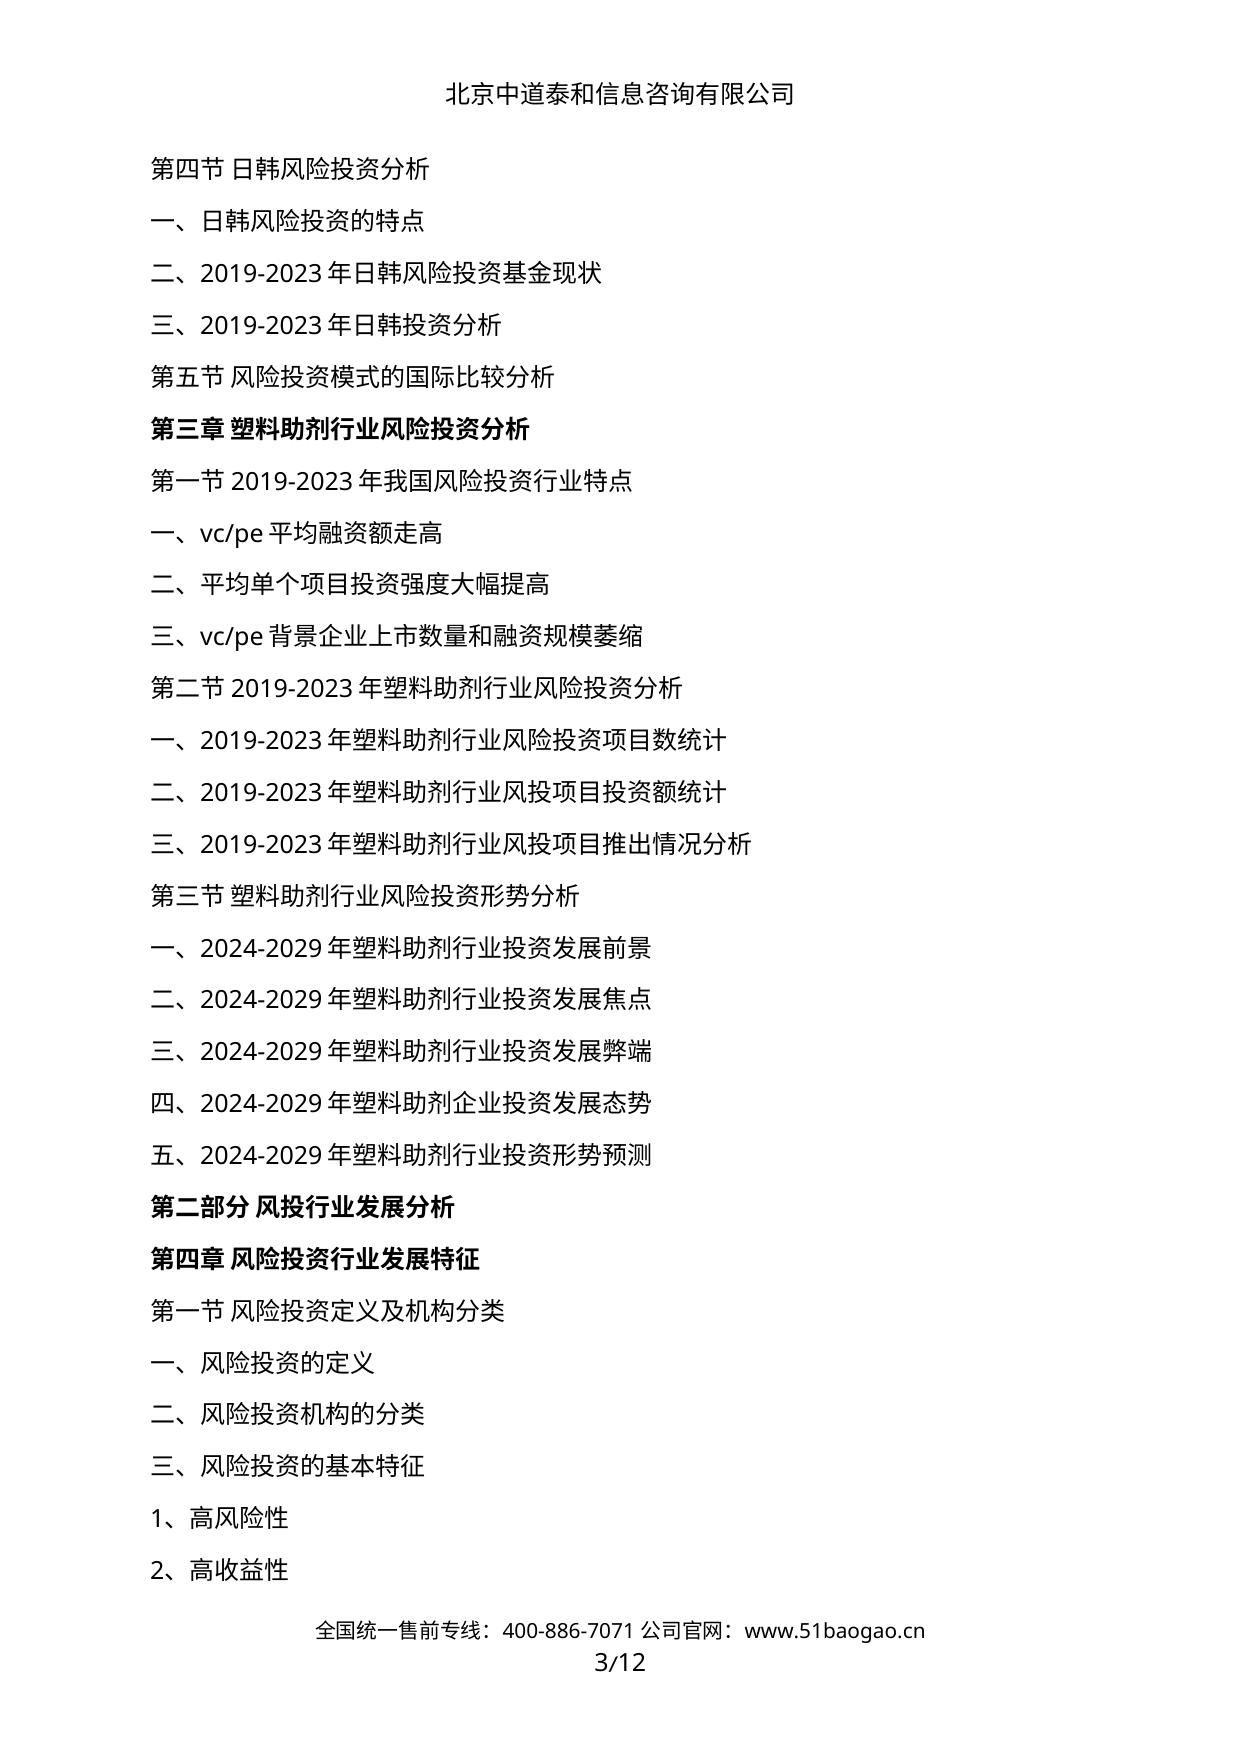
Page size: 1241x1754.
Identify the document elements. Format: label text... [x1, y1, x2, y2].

text 三、风险投资的基本特征 [150, 1447, 1090, 1483]
text 三、2019-2023年日韩投资分析 [150, 306, 1090, 342]
text 一、日韩风险投资的特点 [150, 202, 1090, 238]
text 二、2019-2023年日韩风险投资基金现状 [150, 254, 1090, 290]
text 第二节 2019-2023年塑料助剂行业风险投资分析 [150, 669, 1090, 705]
text 一、2024-2029年塑料助剂行业投资发展前景 [150, 928, 1090, 964]
text 一、vc/pe平均融资额走高 [150, 513, 1090, 549]
text 二、平均单个项目投资强度大幅提高 [150, 565, 1090, 601]
text 二、风险投资机构的分类 [150, 1395, 1090, 1431]
text 第二部分 风投行业发展分析 [150, 1187, 1090, 1224]
text 第一节 2019-2023年我国风险投资行业特点 [150, 461, 1090, 497]
text 三、2019-2023年塑料助剂行业风投项目推出情况分析 [150, 824, 1090, 861]
text 第四节 日韩风险投资分析 [150, 150, 1090, 186]
text 五、2024-2029年塑料助剂行业投资形势预测 [150, 1136, 1090, 1172]
text 二、2024-2029年塑料助剂行业投资发展焦点 [150, 980, 1090, 1016]
text 第五节 风险投资模式的国际比较分析 [150, 357, 1090, 394]
text 1、高风险性 [150, 1499, 1090, 1535]
text 三、2024-2029年塑料助剂行业投资发展弊端 [150, 1032, 1090, 1068]
text 第一节 风险投资定义及机构分类 [150, 1291, 1090, 1327]
text 一、风险投资的定义 [150, 1343, 1090, 1379]
text 第三章 塑料助剂行业风险投资分析 [150, 409, 1090, 446]
text 一、2019-2023年塑料助剂行业风险投资项目数统计 [150, 721, 1090, 757]
text 2、高收益性 [150, 1551, 1090, 1587]
text 二、2019-2023年塑料助剂行业风投项目投资额统计 [150, 772, 1090, 809]
text 第三节 塑料助剂行业风险投资形势分析 [150, 876, 1090, 912]
text 第四章 风险投资行业发展特征 [150, 1239, 1090, 1276]
text 四、2024-2029年塑料助剂企业投资发展态势 [150, 1084, 1090, 1120]
text 三、vc/pe背景企业上市数量和融资规模萎缩 [150, 617, 1090, 653]
